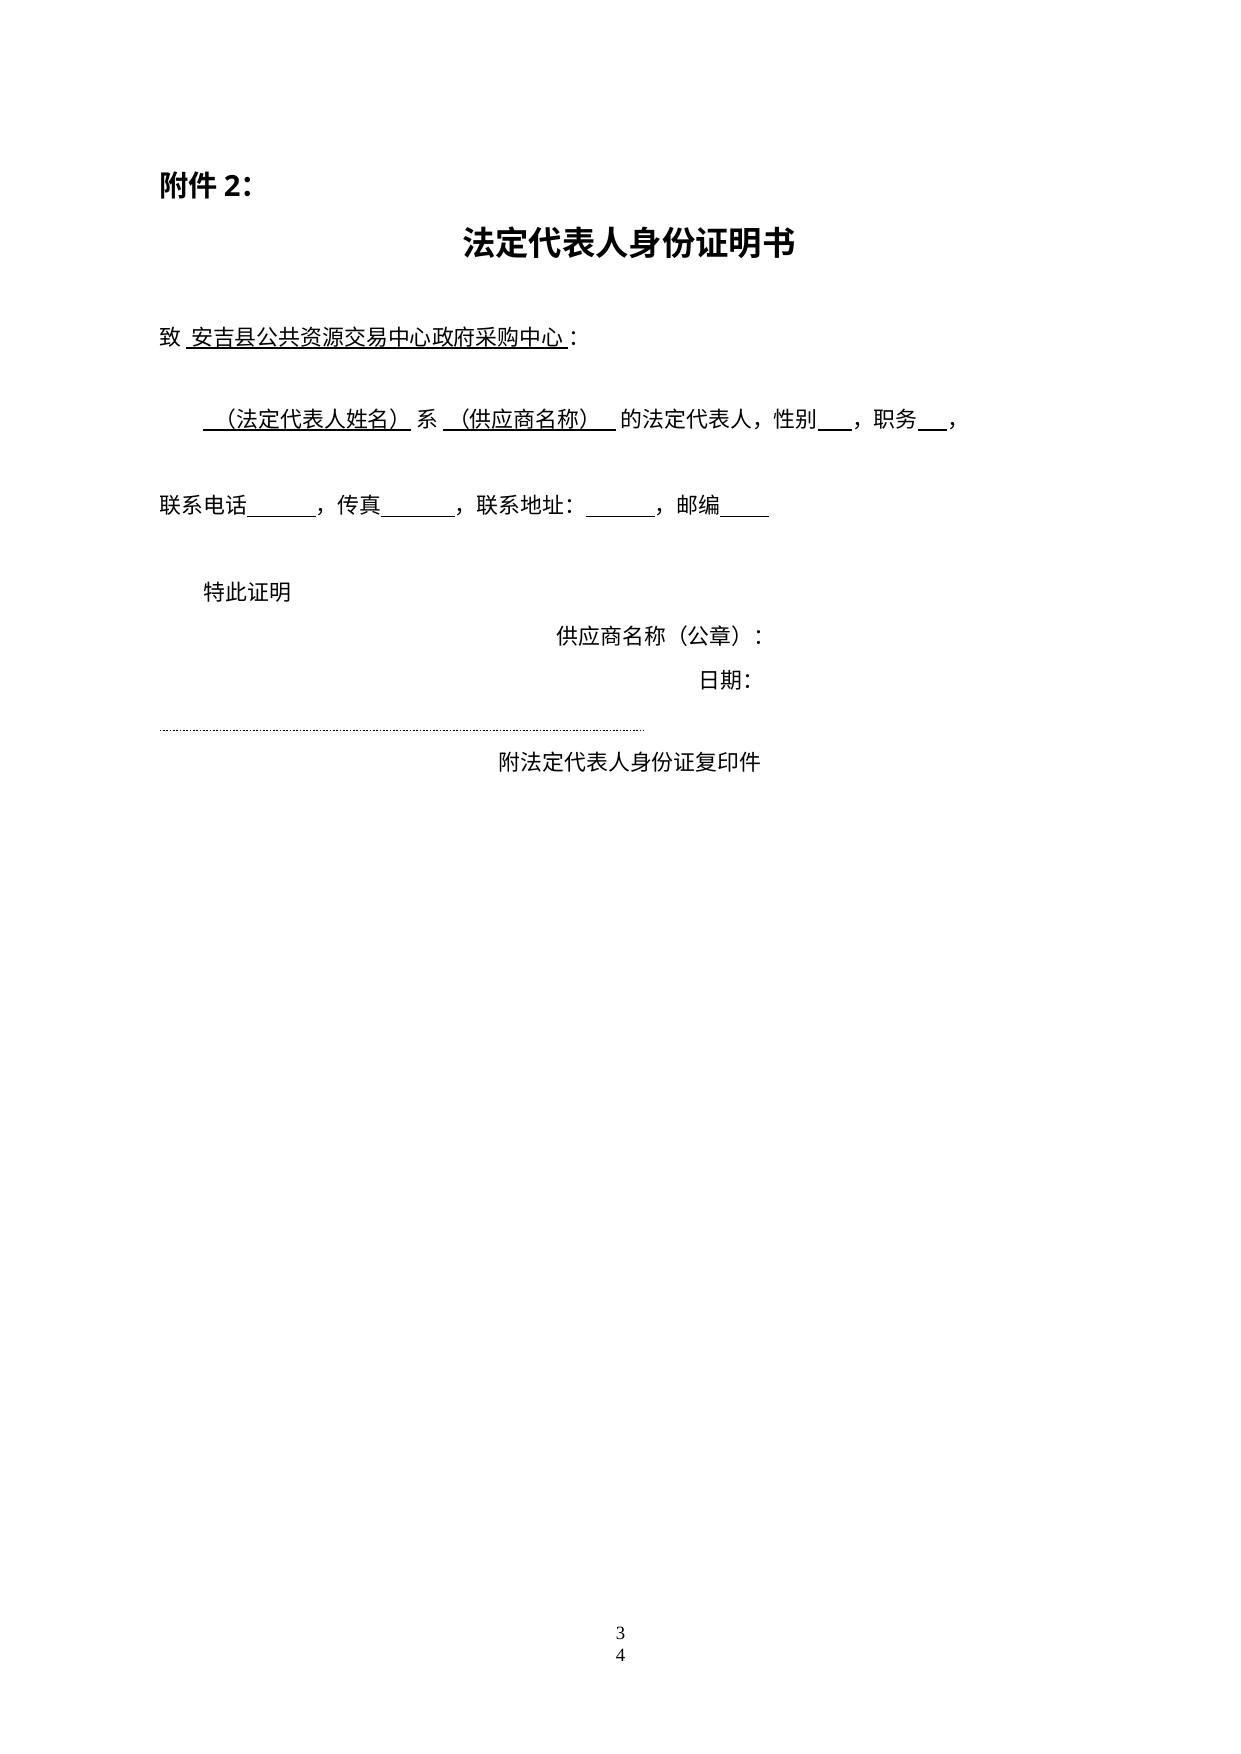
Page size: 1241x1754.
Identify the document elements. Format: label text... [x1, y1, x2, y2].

text 日期： [159, 663, 1081, 695]
text 附法定代表人身份证复印件 [159, 745, 1081, 777]
text （法定代表人姓名） 系 （供应商名称） 的法定代表人，性别 ，职务 ， [159, 402, 1081, 434]
text 供应商名称（公章）： [159, 619, 1081, 651]
text 致 安吉县公共资源交易中心政府采购中心 ： [159, 320, 1081, 352]
text 附件2： [159, 162, 1081, 205]
text 联系电话 ，传真 ，联系地址： ，邮编 [159, 488, 1081, 520]
text 法定代表人身份证明书 [159, 217, 1081, 265]
text 特此证明 [159, 575, 1081, 607]
